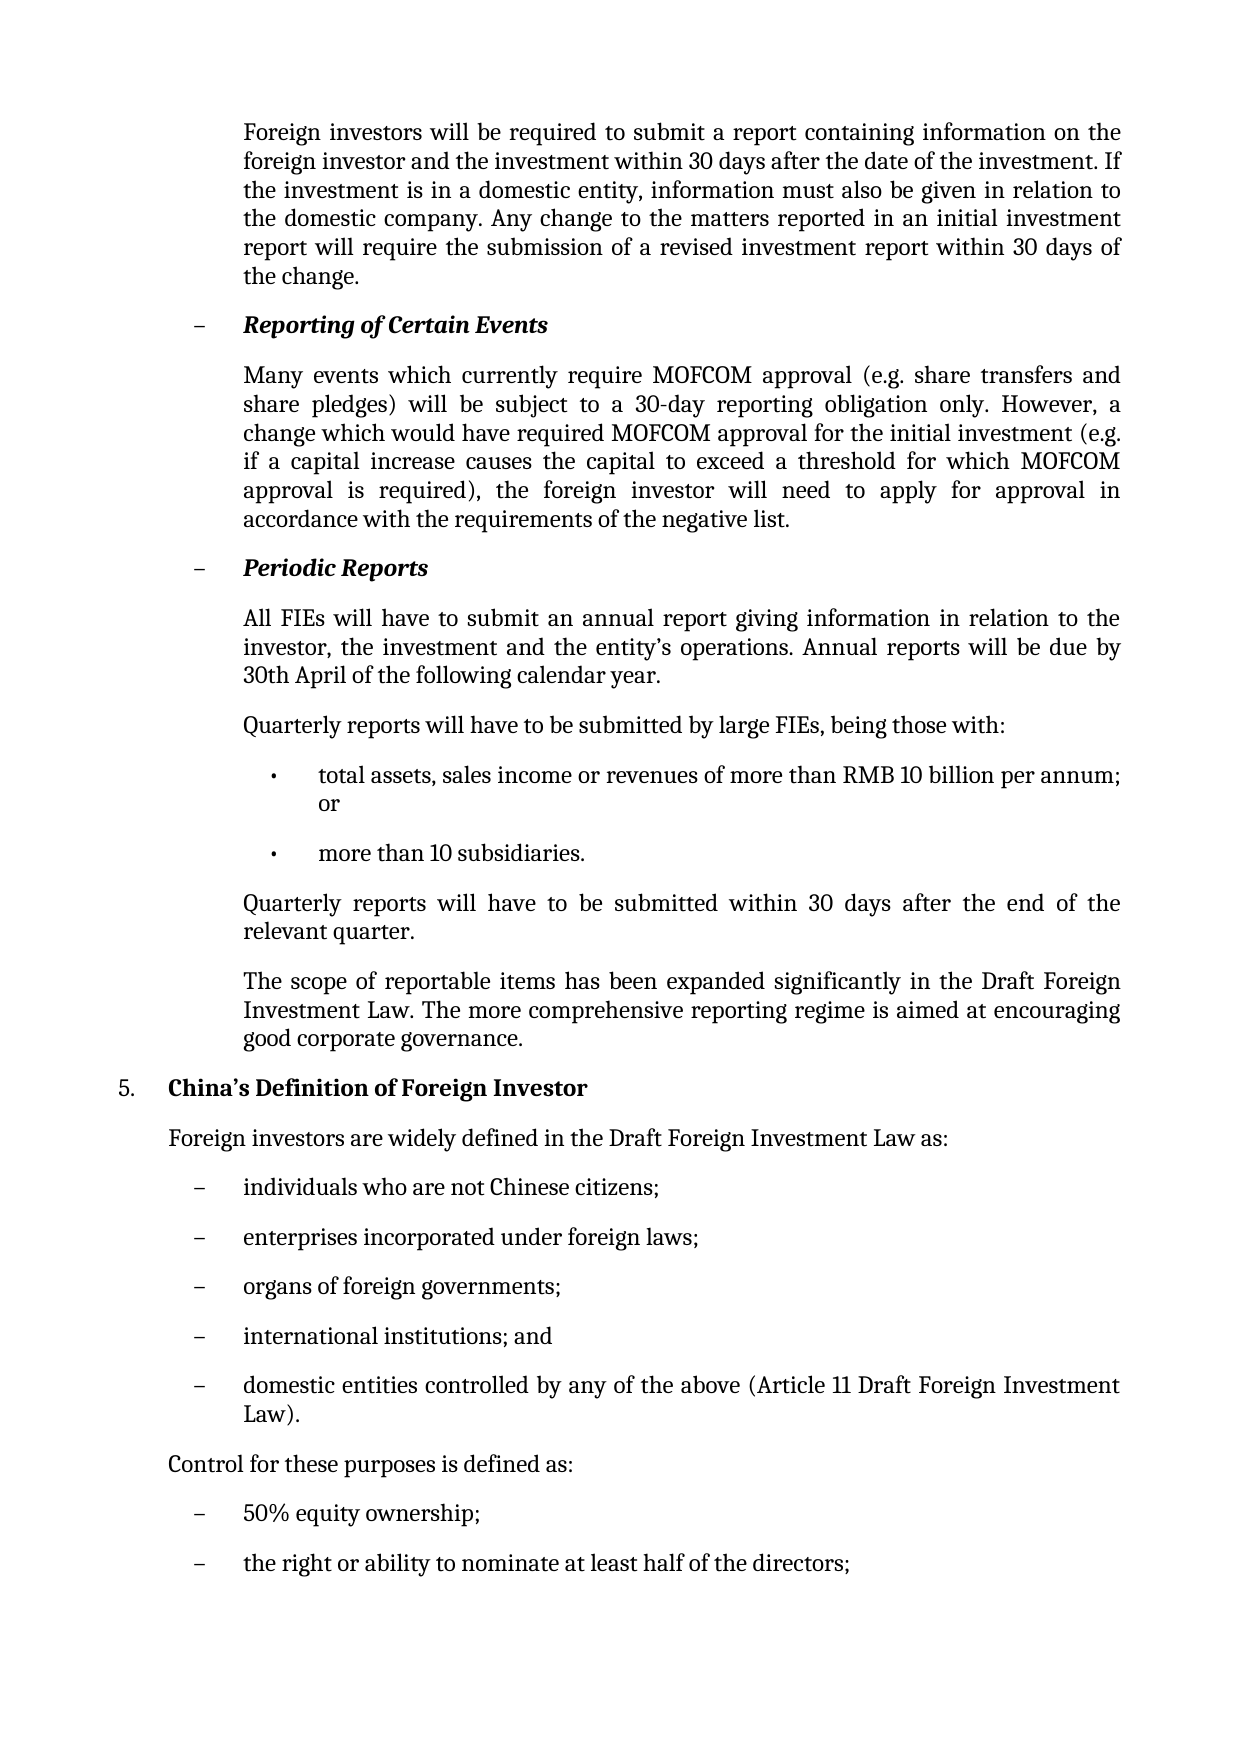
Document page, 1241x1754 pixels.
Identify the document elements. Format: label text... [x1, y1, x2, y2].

list Control for these purposes is defined as: [118, 1450, 1122, 1478]
list total assets, sales income or revenues of more than RMB 10 billion per annum; or [268, 761, 1122, 818]
list Quarterly reports will have to be submitted within 30 days after the end of the relevant quarter. [193, 888, 1122, 946]
list Many events which currently require MOFCOM approval (e.g. share transfers and share pledges) will be subject to a 30-day reporting obligation only. However, a change which would have required MOFCOM approval for the initial investment (e.g. if a capital increase causes the capital to exceed a threshold for which MOFCOM approval is required), the foreign investor will need to apply for approval in accordance with the requirements of the negative list. [193, 361, 1122, 533]
list the right or ability to nominate at least half of the directors; [193, 1549, 1122, 1578]
list Foreign investors are widely defined in the Draft Foreign Investment Law as: [118, 1123, 1122, 1152]
list more than 10 subsidiaries. [268, 839, 1122, 868]
list Foreign investors will be required to submit a report containing information on the foreign investor and the investment within 30 days after the date of the investment. If the investment is in a domestic entity, information must also be given in relation to the domestic company. Any change to the matters reported in an initial investment report will require the submission of a revised investment report within 30 days of the change. [193, 118, 1122, 291]
list Reporting of Certain Events [193, 311, 1122, 340]
list Periodic Reports [193, 554, 1122, 583]
list organs of foreign governments; [193, 1272, 1122, 1301]
list Quarterly reports will have to be submitted by large FIEs, being those with: [193, 711, 1122, 740]
list enterprises incorporated under foreign laws; [193, 1223, 1122, 1251]
list All FIEs will have to submit an annual report giving information in relation to the investor, the investment and the entity’s operations. Annual reports will be due by 30th April of the following calendar year. [193, 604, 1122, 690]
list individuals who are not Chinese citizens; [193, 1173, 1122, 1202]
list The scope of reportable items has been expanded significantly in the Draft Foreign Investment Law. The more comprehensive reporting regime is aimed at encouraging good corporate governance. [193, 967, 1122, 1053]
list international institutions; and [193, 1322, 1122, 1351]
list domestic entities controlled by any of the above (Article 11 Draft Foreign Investment Law). [193, 1371, 1122, 1429]
list China’s Definition of Foreign Investor [118, 1074, 1122, 1103]
list 50% equity ownership; [193, 1499, 1122, 1528]
